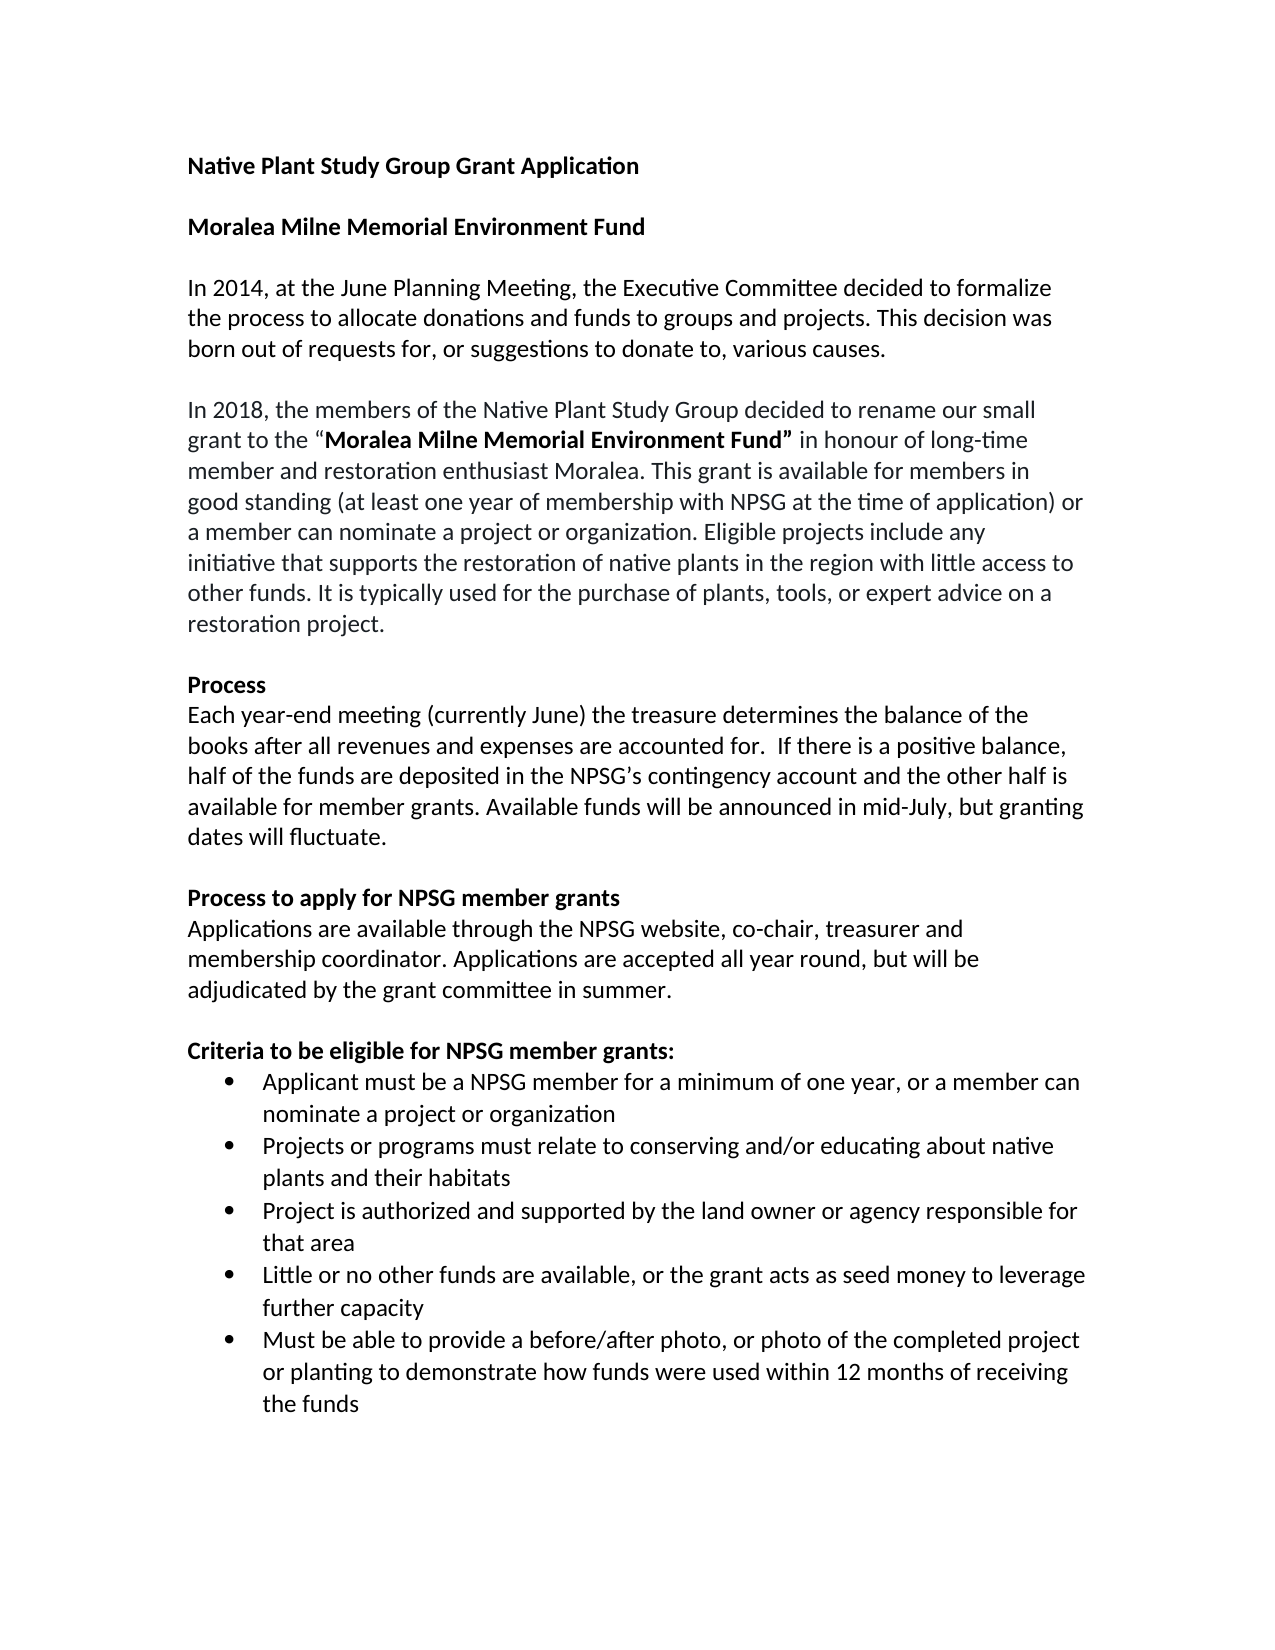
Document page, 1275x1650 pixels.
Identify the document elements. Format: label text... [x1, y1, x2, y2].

text Criteria to be eligible for NPSG member grants: [187, 1035, 1087, 1066]
text Native Plant Study Group Grant Application [187, 150, 1087, 181]
list Project is authorized and supported by the land owner or agency responsible for that area [225, 1195, 1087, 1258]
text Applications are available through the NPSG website, co-chair, treasurer and membership coordinator. Applications are accepted all year round, but will be adjudicated by the grant committee in summer. [187, 913, 1087, 1004]
list Projects or programs must relate to conserving and/or educating about native plants and their habitats [225, 1130, 1087, 1193]
list Applicant must be a NPSG member for a minimum of one year, or a member can nominate a project or organization [225, 1066, 1087, 1128]
text Each year-end meeting (currently June) the treasure determines the balance of the books after all revenues and expenses are accounted for. If there is a positive balance, half of the funds are deposited in the NPSG’s contingency account and the other half is available for member grants. Available funds will be announced in mid-July, but granting dates will fluctuate. [187, 699, 1087, 852]
text In 2014, at the June Planning Meeting, the Executive Committee decided to formalize the process to allocate donations and funds to groups and projects. This decision was born out of requests for, or suggestions to donate to, various causes. [187, 272, 1087, 364]
text Process [187, 669, 1087, 699]
text In 2018, the members of the Native Plant Study Group decided to rename our small grant to the “Moralea Milne Memorial Environment Fund” in honour of long-time member and restoration enthusiast Moralea. This grant is available for members in good standing (at least one year of membership with NPSG at the time of application) or a member can nominate a project or organization. Eligible projects include any initiative that supports the restoration of native plants in the region with little access to other funds. It is typically used for the purchase of plants, tools, or expert advice on a restoration project. [385, 394, 1087, 638]
list Little or no other funds are available, or the grant acts as seed money to leverage further capacity [225, 1259, 1087, 1322]
list Must be able to provide a before/after photo, or photo of the completed project or planting to demonstrate how funds were used within 12 months of receiving the funds [225, 1324, 1087, 1419]
text Moralea Milne Memorial Environment Fund [187, 211, 1087, 242]
text Process to apply for NPSG member grants [187, 882, 1087, 913]
